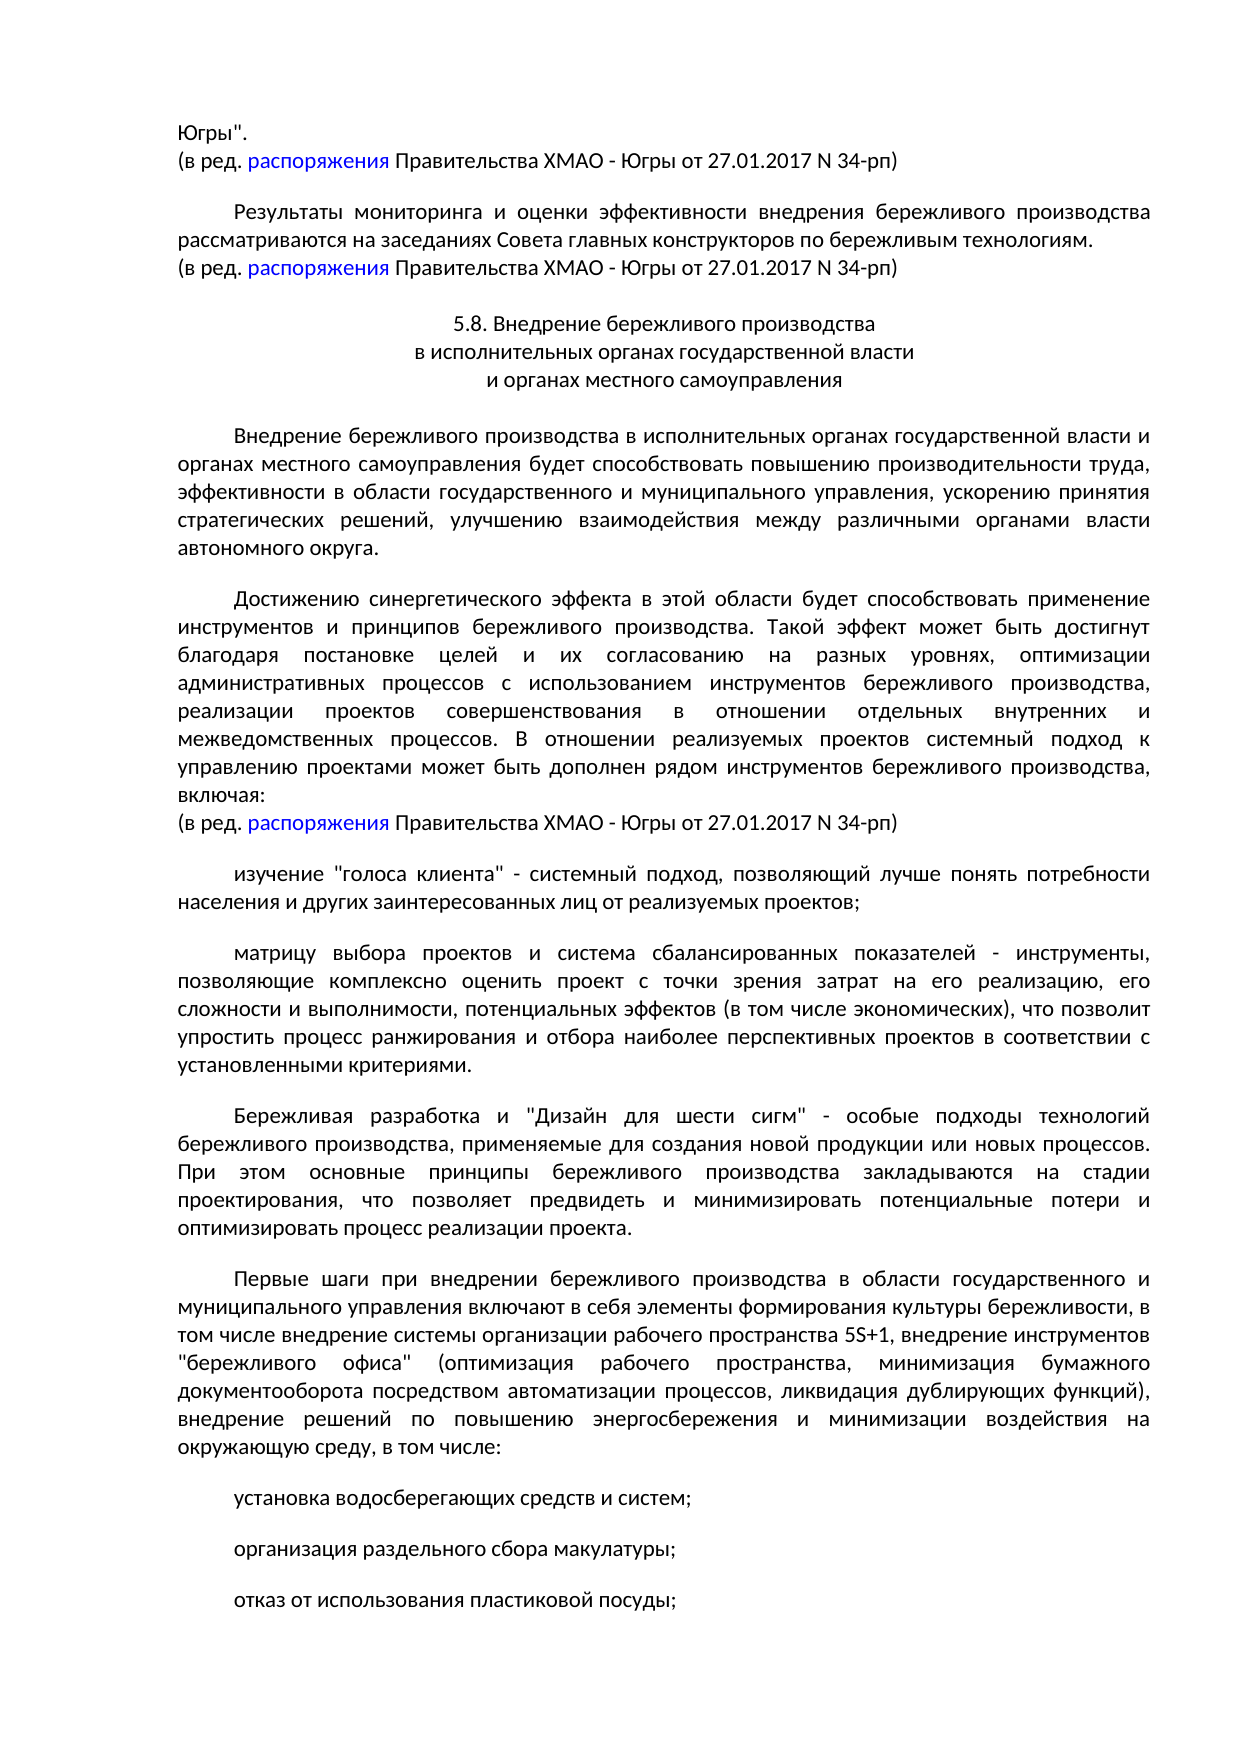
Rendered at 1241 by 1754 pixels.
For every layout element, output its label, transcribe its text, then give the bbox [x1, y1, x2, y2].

text Достижению синергетического эффекта в этой области будет способствовать применение инструментов и принципов бережливого производства. Такой эффект может быть достигнут благодаря постановке целей и их согласованию на разных уровнях, оптимизации административных процессов с использованием инструментов бережливого производства, реализации проектов совершенствования в отношении отдельных внутренних и межведомственных процессов. В отношении реализуемых проектов системный подход к управлению проектами может быть дополнен рядом инструментов бережливого производства, включая: [177, 584, 1152, 808]
text (в ред. распоряжения Правительства ХМАО - Югры от 27.01.2017 N 34-рп) [177, 253, 1152, 281]
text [177, 118, 1152, 146]
text Первые шаги при внедрении бережливого производства в области государственного и муниципального управления включают в себя элементы формирования культуры бережливости, в том числе внедрение системы организации рабочего пространства 5S+1, внедрение инструментов "бережливого офиса" (оптимизация рабочего пространства, минимизация бумажного документооборота посредством автоматизации процессов, ликвидация дублирующих функций), внедрение решений по повышению энергосбережения и минимизации воздействия на окружающую среду, в том числе: [177, 1264, 1152, 1461]
text изучение "голоса клиента" - системный подход, позволяющий лучше понять потребности населения и других заинтересованных лиц от реализуемых проектов; [177, 859, 1152, 915]
text Бережливая разработка и "Дизайн для шести сигм" - особые подходы технологий бережливого производства, применяемые для создания новой продукции или новых процессов. При этом основные принципы бережливого производства закладываются на стадии проектирования, что позволяет предвидеть и минимизировать потенциальные потери и оптимизировать процесс реализации проекта. [177, 1101, 1152, 1241]
text в исполнительных органах государственной власти [177, 337, 1152, 365]
text (в ред. распоряжения Правительства ХМАО - Югры от 27.01.2017 N 34-рп) [177, 146, 1152, 174]
text Внедрение бережливого производства в исполнительных органах государственной власти и органах местного самоуправления будет способствовать повышению производительности труда, эффективности в области государственного и муниципального управления, ускорению принятия стратегических решений, улучшению взаимодействия между различными органами власти автономного округа. [177, 421, 1152, 561]
text отказ от использования пластиковой посуды; [177, 1585, 1152, 1613]
text (в ред. распоряжения Правительства ХМАО - Югры от 27.01.2017 N 34-рп) [177, 808, 1152, 836]
text организация раздельного сбора макулатуры; [177, 1534, 1152, 1562]
text и органах местного самоуправления [177, 365, 1152, 393]
text 5.8. Внедрение бережливого производства [177, 309, 1152, 337]
text Результаты мониторинга и оценки эффективности внедрения бережливого производства рассматриваются на заседаниях Совета главных конструкторов по бережливым технологиям. [177, 197, 1152, 253]
text установка водосберегающих средств и систем; [177, 1483, 1152, 1511]
text матрицу выбора проектов и система сбалансированных показателей - инструменты, позволяющие комплексно оценить проект с точки зрения затрат на его реализацию, его сложности и выполнимости, потенциальных эффектов (в том числе экономических), что позволит упростить процесс ранжирования и отбора наиболее перспективных проектов в соответствии с установленными критериями. [177, 938, 1152, 1078]
